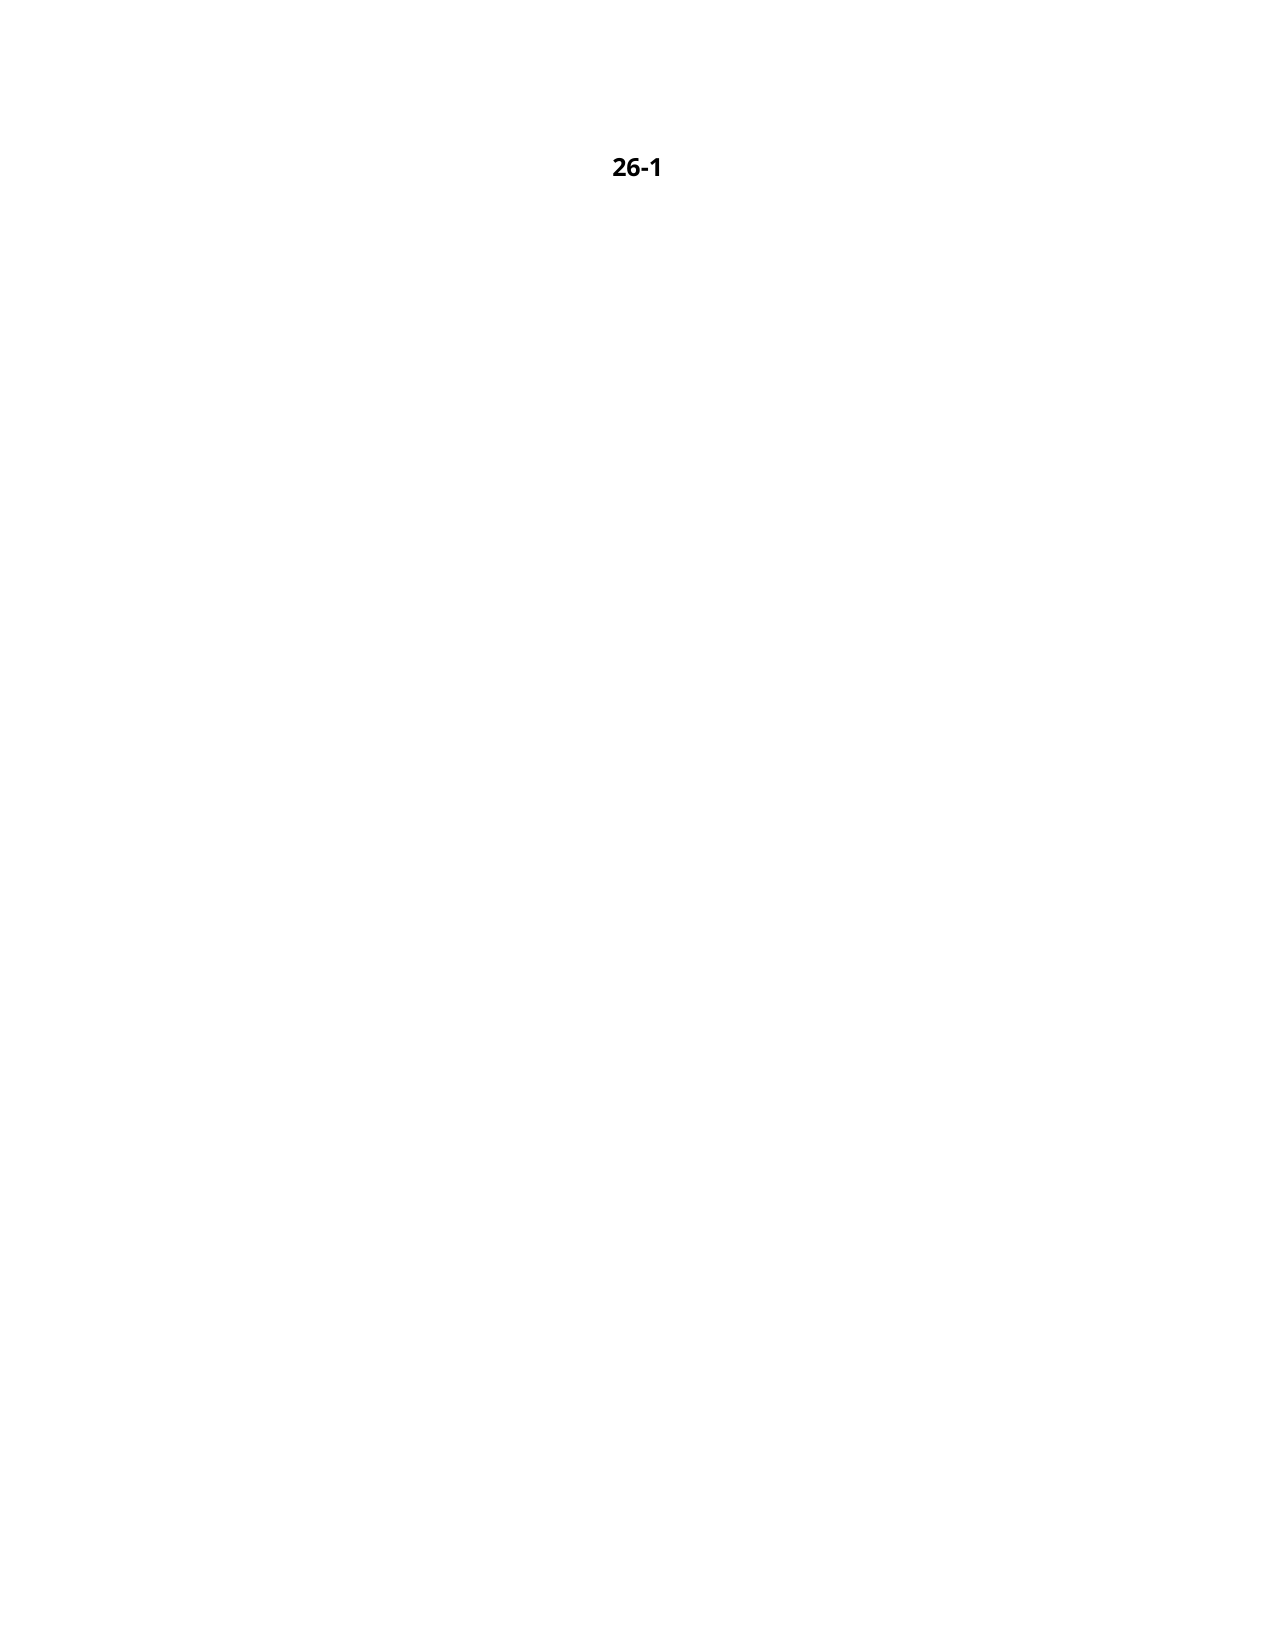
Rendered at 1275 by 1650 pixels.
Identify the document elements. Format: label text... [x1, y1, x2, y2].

text 26-1 [150, 149, 1125, 183]
